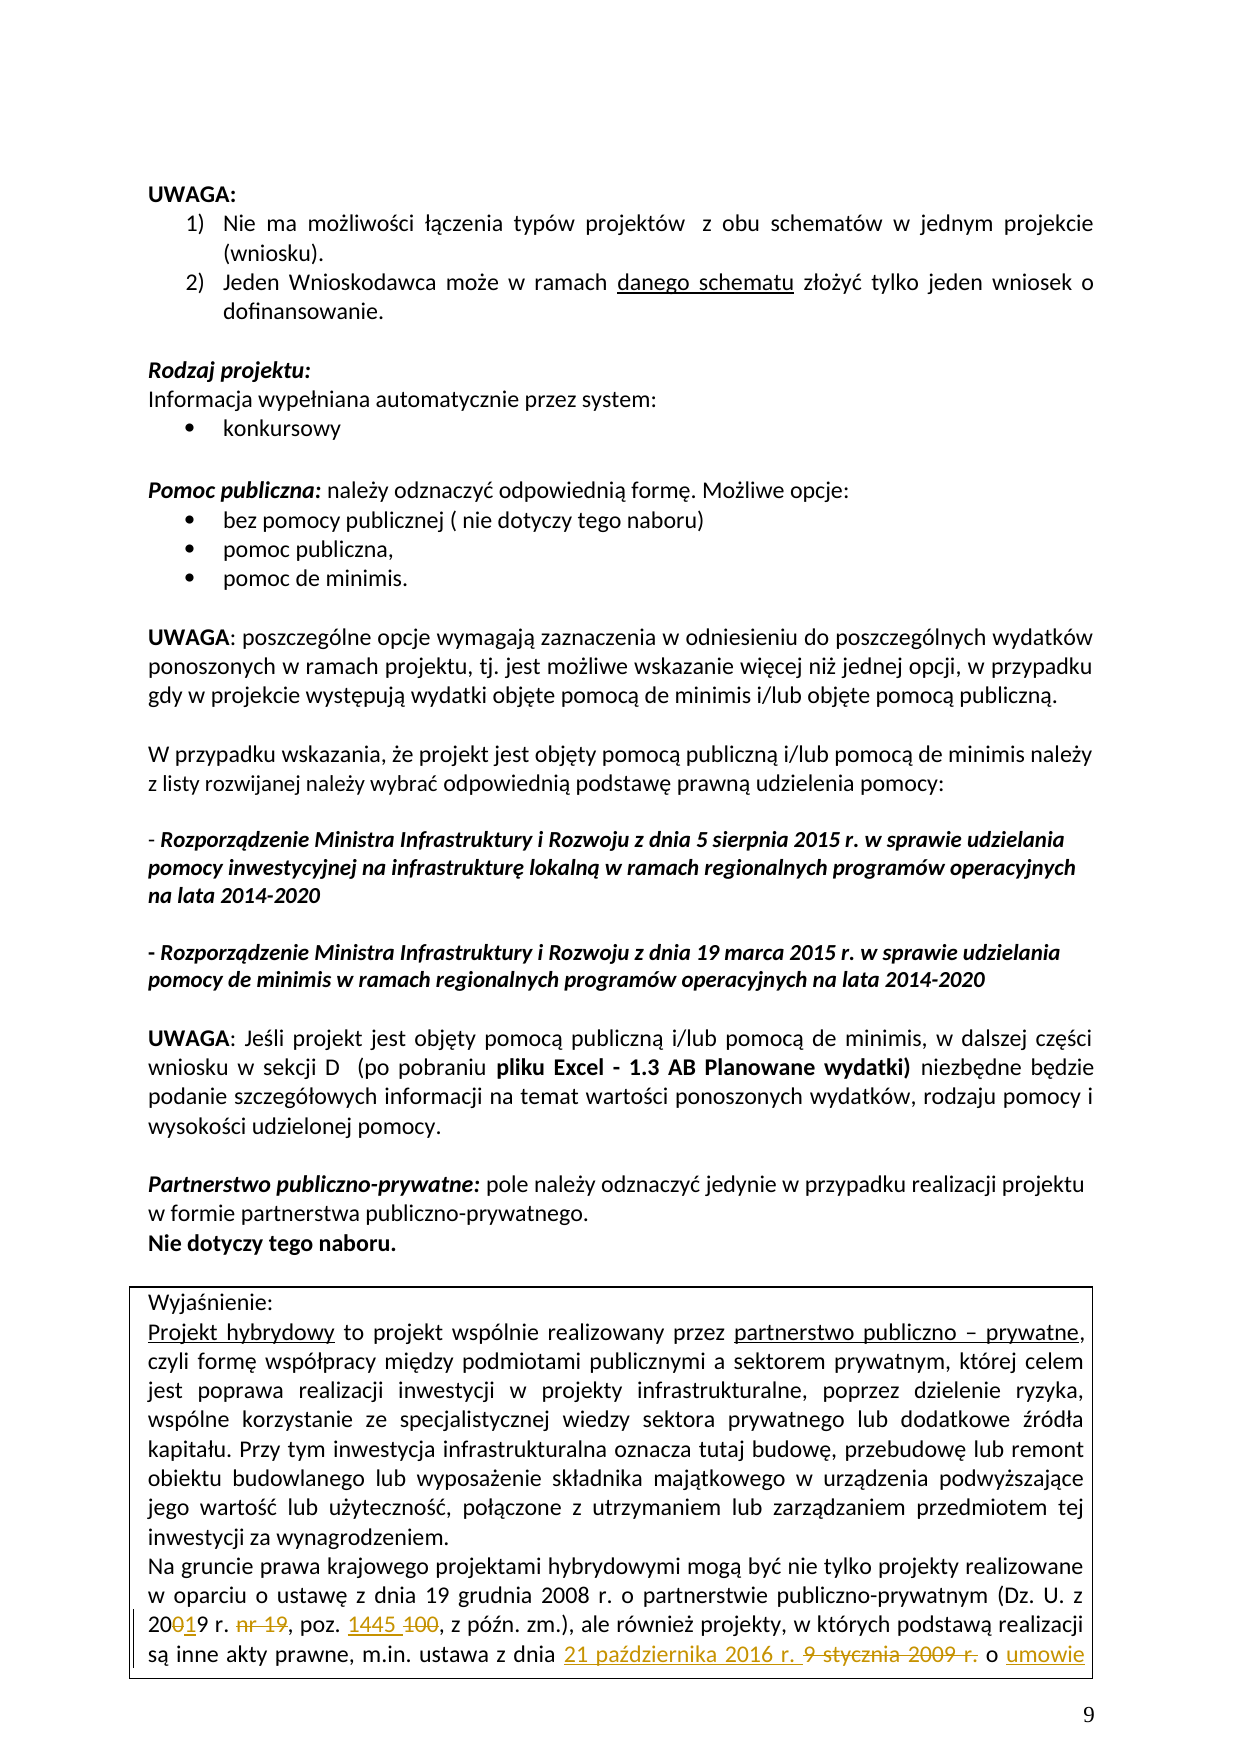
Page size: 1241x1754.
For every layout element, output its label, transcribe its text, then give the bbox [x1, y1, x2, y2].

list pomoc de minimis. [185, 563, 1094, 593]
text Partnerstwo publiczno-prywatne: pole należy odznaczyć jedynie w przypadku realizacji projektu w formie partnerstwa publiczno-prywatnego. [148, 1169, 1094, 1228]
text UWAGA: poszczególne opcje wymagają zaznaczenia w odniesieniu do poszczególnych wydatków ponoszonych w ramach projektu, tj. jest możliwe wskazanie więcej niż jednej opcji, w przypadku gdy w projekcie występują wydatki objęte pomocą de minimis i/lub objęte pomocą publiczną. [148, 622, 1094, 710]
text - Rozporządzenie Ministra Infrastruktury i Rozwoju z dnia 19 marca 2015 r. w sprawie udzielania pomocy de minimis w ramach regionalnych programów operacyjnych na lata 2014-2020 [148, 938, 1094, 994]
list Jeden Wnioskodawca może w ramach danego schematu złożyć tylko jeden wniosek o dofinansowanie. [185, 267, 1094, 326]
text Informacja wypełniana automatycznie przez system: [148, 384, 1094, 413]
list konkursowy [185, 413, 1094, 443]
list pomoc publiczna, [185, 534, 1094, 563]
text UWAGA: [148, 179, 1094, 208]
text W przypadku wskazania, że projekt jest objęty pomocą publiczną i/lub pomocą de minimis należy z listy rozwijanej należy wybrać odpowiednią podstawę prawną udzielenia pomocy: [148, 739, 1094, 797]
list bez pomocy publicznej ( nie dotyczy tego naboru) [185, 505, 1094, 534]
text Nie dotyczy tego naboru. [148, 1228, 1094, 1257]
text UWAGA: Jeśli projekt jest objęty pomocą publiczną i/lub pomocą de minimis, w dalszej części wniosku w sekcji D (po pobraniu pliku Excel - 1.3 AB Planowane wydatki) niezbędne będzie podanie szczegółowych informacji na temat wartości ponoszonych wydatków, rodzaju pomocy i wysokości udzielonej pomocy. [148, 1023, 1094, 1140]
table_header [130, 1288, 1092, 1678]
text - Rozporządzenie Ministra Infrastruktury i Rozwoju z dnia 5 sierpnia 2015 r. w sprawie udzielania pomocy inwestycyjnej na infrastrukturę lokalną w ramach regionalnych programów operacyjnych na lata 2014-2020 [148, 826, 1094, 909]
text Pomoc publiczna: należy odznaczyć odpowiednią formę. Możliwe opcje: [148, 476, 1094, 505]
list Nie ma możliwości łączenia typów projektów z obu schematów w jednym projekcie (wniosku). [185, 208, 1094, 267]
text Rodzaj projektu: [148, 355, 1094, 384]
